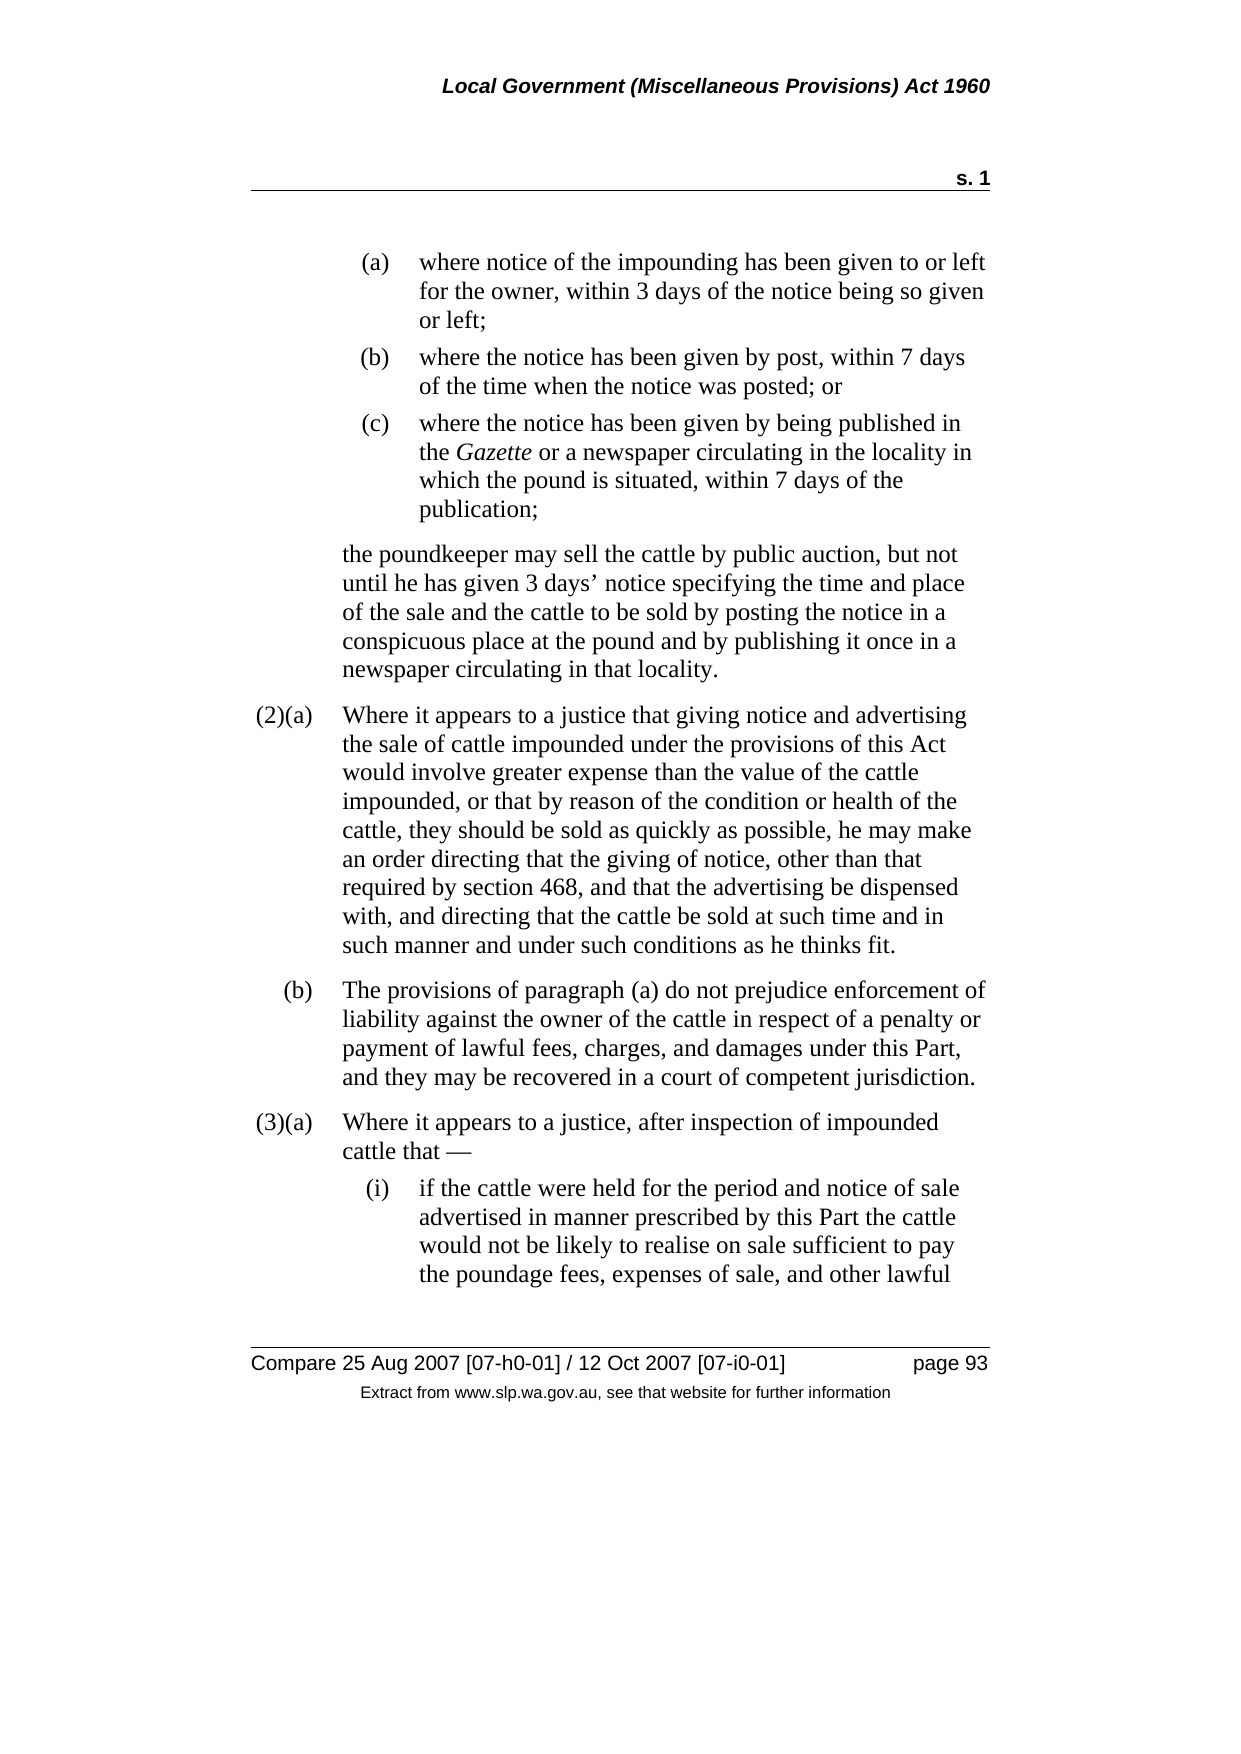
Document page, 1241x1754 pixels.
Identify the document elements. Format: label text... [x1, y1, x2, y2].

text (3)(a) Where it appears to a justice, after inspection of impounded cattle that — [251, 1107, 990, 1164]
text (c) where the notice has been given by being published in the Gazette or a newspaper circulating in the locality in which the pound is situated, within 7 days of the publication; [251, 408, 990, 523]
text (2)(a) Where it appears to a justice that giving notice and advertising the sale of cattle impounded under the provisions of this Act would involve greater expense than the value of the cattle impounded, or that by reason of the condition or health of the cattle, they should be sold as quickly as possible, he may make an order directing that the giving of notice, other than that required by section 468, and that the advertising be dispensed with, and directing that the cattle be sold at such time and in such manner and under such conditions as he thinks fit. [251, 700, 990, 959]
text (a) where notice of the impounding has been given to or left for the owner, within 3 days of the notice being so given or left; [251, 247, 990, 334]
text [251, 1173, 990, 1288]
text (b) The provisions of paragraph (a) do not prejudice enforcement of liability against the owner of the cattle in respect of a penalty or payment of lawful fees, charges, and damages under this Part, and they may be recovered in a court of competent jurisdiction. [251, 975, 990, 1090]
text (b) where the notice has been given by post, within 7 days of the time when the notice was posted; or [251, 342, 990, 399]
text the poundkeeper may sell the cattle by public auction, but not until he has given 3 days’ notice specifying the time and place of the sale and the cattle to be sold by posting the notice in a conspicuous place at the pound and by publishing it once in a newspaper circulating in that locality. [251, 539, 990, 683]
